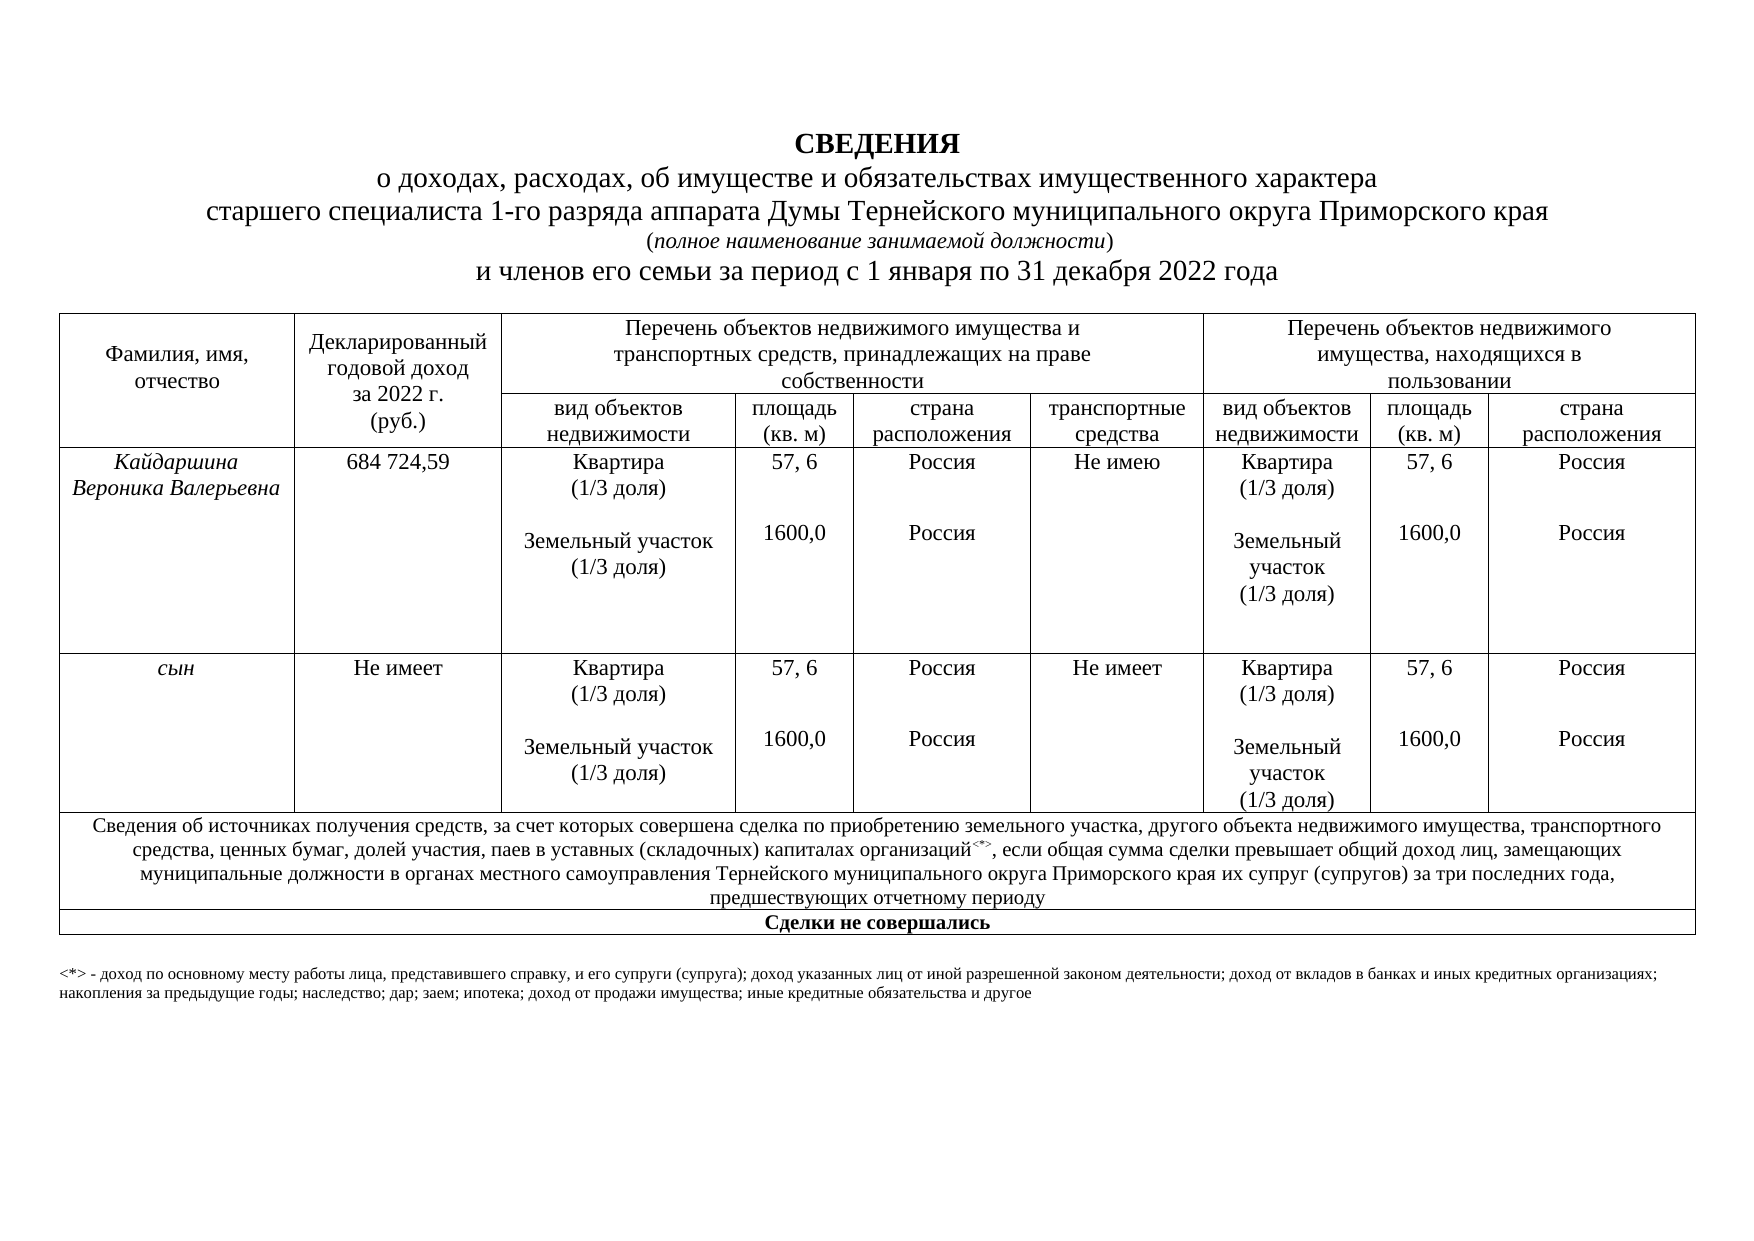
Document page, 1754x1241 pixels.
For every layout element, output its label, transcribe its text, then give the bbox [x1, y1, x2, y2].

table_cell Россия Россия [1489, 448, 1695, 653]
table_cell Россия Россия [854, 448, 1030, 653]
table_cell Не имеет [295, 654, 501, 812]
table_cell Сведения об источниках получения средств, за счет которых совершена сделка по приобретению земельного участка, другого объекта недвижимого имущества, транспортного средства, ценных бумаг, долей участия, паев в уставных (складочных) капиталах организаций<*>, если общая сумма сделки превышает общий доход лиц, замещающих муниципальные должности в органах местного самоуправления Тернейского муниципального округа Приморского края их супруг (супругов) за три последних года, предшествующих отчетному периоду [60, 813, 1695, 909]
text и членов его семьи за период с 1 января по 31 декабря 2022 года [59, 253, 1695, 287]
table_cell Квартира (1/3 доля) Земельный участок (1/3 доля) [502, 448, 735, 653]
table_cell Квартира (1/3 доля) Земельный участок (1/3 доля) [1204, 448, 1370, 653]
table_header Фамилия, имя, отчество [60, 314, 294, 447]
table_cell 57, 6 1600,0 [736, 654, 853, 812]
table_cell страна расположения [854, 394, 1030, 447]
table_cell Сделки не совершались [60, 910, 1695, 934]
table_header Перечень объектов недвижимого имущества и транспортных средств, принадлежащих на праве собственности [502, 314, 1203, 393]
table_cell 57, 6 1600,0 [1371, 448, 1488, 653]
text <*> - доход по основному месту работы лица, представившего справку, и его супруги (супруга); доход указанных лиц от иной разрешенной законом деятельности; доход от вкладов в банках и иных кредитных организациях; накопления за предыдущие годы; наследство; дар; заем; ипотека; доход от продажи имущества; иные кредитные обязательства и другое [59, 963, 1695, 1002]
table_cell вид объектов недвижимости [1204, 394, 1370, 447]
table_cell Не имею [1031, 448, 1203, 653]
table_cell страна расположения [1489, 394, 1695, 447]
table_cell сын [60, 654, 294, 812]
table_cell Квартира (1/3 доля) Земельный участок (1/3 доля) [1204, 654, 1370, 812]
table_cell площадь (кв. м) [1371, 394, 1488, 447]
table_cell Россия Россия [854, 654, 1030, 812]
table_header Перечень объектов недвижимого имущества, находящихся в пользовании [1204, 314, 1695, 393]
table_cell Квартира (1/3 доля) Земельный участок (1/3 доля) [502, 654, 735, 812]
text о доходах, расходах, об имуществе и обязательствах имущественного характера [59, 160, 1695, 193]
table_cell 57, 6 1600,0 [1371, 654, 1488, 812]
text СВЕДЕНИЯ [59, 126, 1695, 160]
table_cell Кайдаршина Вероника Валерьевна [60, 448, 294, 653]
table_cell Не имеет [1031, 654, 1203, 812]
table_cell 57, 6 1600,0 [736, 448, 853, 653]
table_header Декларированный годовой доход за 2022 г. (руб.) [295, 314, 501, 447]
table_cell транспортные средства [1031, 394, 1203, 447]
text (полное наименование занимаемой должности) [59, 227, 1695, 253]
text старшего специалиста 1-го разряда аппарата Думы Тернейского муниципального округа Приморского края [59, 193, 1695, 227]
table_cell площадь (кв. м) [736, 394, 853, 447]
table_cell 684 724,59 [295, 448, 501, 653]
table_cell вид объектов недвижимости [502, 394, 735, 447]
table_cell Россия Россия [1489, 654, 1695, 812]
